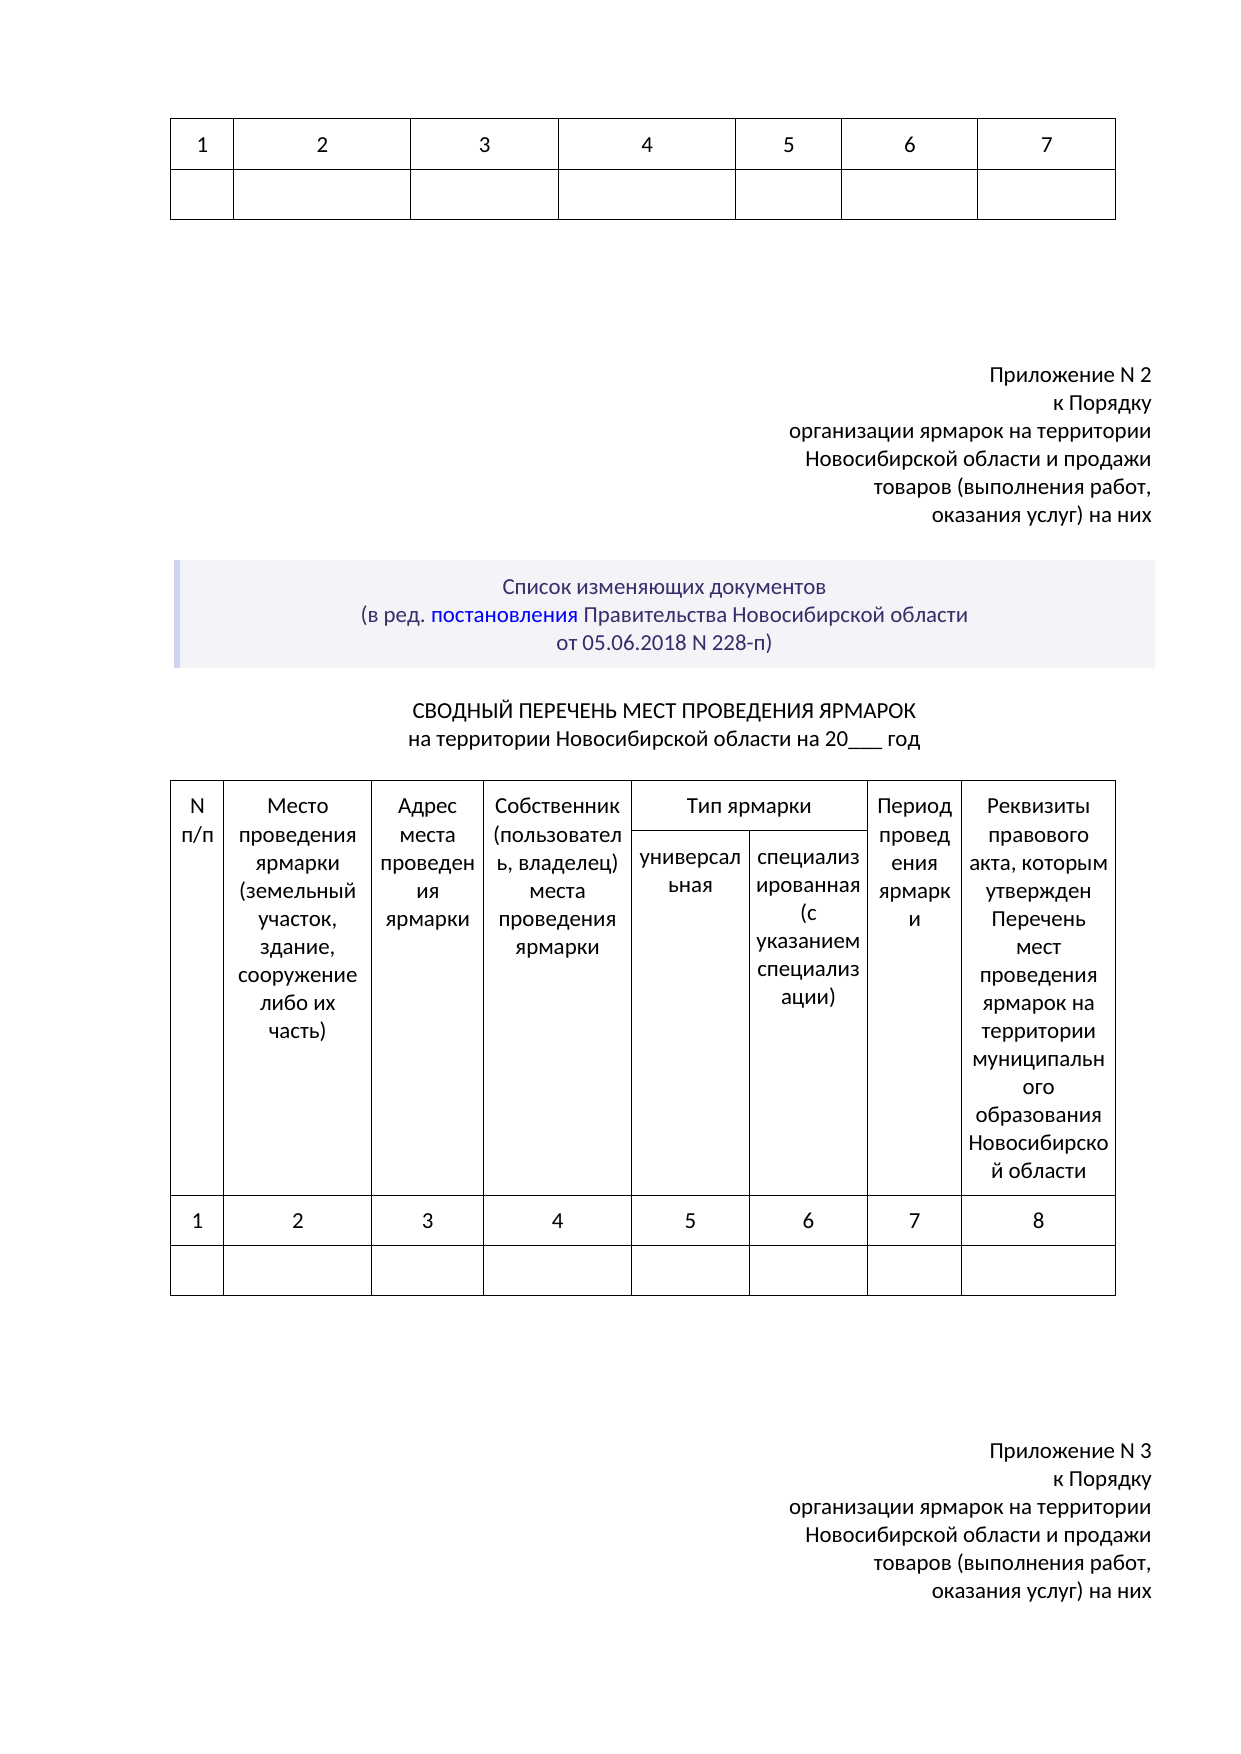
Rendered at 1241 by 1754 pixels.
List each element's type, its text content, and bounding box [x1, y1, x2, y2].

table_cell 1 [171, 119, 233, 168]
table_header Место проведения ярмарки (земельный участок, здание, сооружение либо их часть) [224, 781, 371, 1194]
table_cell 2 [234, 119, 410, 168]
table_cell [411, 170, 558, 219]
table_cell [842, 170, 977, 219]
text к Порядку [177, 388, 1152, 416]
text на территории Новосибирской области на 20___ год [177, 724, 1152, 752]
table_cell 6 [842, 119, 977, 168]
table_cell 1 [171, 1196, 223, 1245]
table_cell [750, 1246, 867, 1295]
table_cell [234, 170, 410, 219]
text организации ярмарок на территории [177, 416, 1152, 444]
table_cell 3 [411, 119, 558, 168]
table_header Реквизиты правового акта, которым утвержден Перечень мест проведения ярмарок на территории муниципального образования Новосибирской области [962, 781, 1115, 1194]
text оказания услуг) на них [177, 500, 1152, 528]
table_cell 5 [736, 119, 841, 168]
table_cell 6 [750, 1196, 867, 1245]
table_header Список изменяющих документов (в ред. постановления Правительства Новосибирской области от 05.06.2018 N 228-п) [180, 560, 1149, 668]
text к Порядку [177, 1464, 1152, 1492]
table_cell [171, 1246, 223, 1295]
table_header Период проведения ярмарки [868, 781, 961, 1194]
table_cell [736, 170, 841, 219]
text СВОДНЫЙ ПЕРЕЧЕНЬ МЕСТ ПРОВЕДЕНИЯ ЯРМАРОК [177, 696, 1152, 724]
table_cell [224, 1246, 371, 1295]
text оказания услуг) на них [177, 1576, 1152, 1604]
table_header Адрес места проведения ярмарки [372, 781, 483, 1194]
table_cell 7 [978, 119, 1115, 168]
table_cell специализированная (с указанием специализации) [750, 831, 867, 1194]
table_cell [171, 170, 233, 219]
table_cell 7 [868, 1196, 961, 1245]
text Новосибирской области и продажи [177, 1520, 1152, 1548]
text Приложение N 3 [177, 1436, 1152, 1464]
table_cell 4 [484, 1196, 631, 1245]
text организации ярмарок на территории [177, 1492, 1152, 1520]
table_cell [372, 1246, 483, 1295]
table_cell [632, 1246, 749, 1295]
table_header Тип ярмарки [632, 781, 867, 830]
table_cell [484, 1246, 631, 1295]
table_cell [868, 1246, 961, 1295]
text товаров (выполнения работ, [177, 472, 1152, 500]
table_cell универсальная [632, 831, 749, 1194]
table_cell [978, 170, 1115, 219]
table_cell 3 [372, 1196, 483, 1245]
table_cell 8 [962, 1196, 1115, 1245]
text Новосибирской области и продажи [177, 444, 1152, 472]
table_header N п/п [171, 781, 223, 1194]
table_header Собственник (пользователь, владелец) места проведения ярмарки [484, 781, 631, 1194]
text товаров (выполнения работ, [177, 1548, 1152, 1576]
table_cell 5 [632, 1196, 749, 1245]
table_cell [962, 1246, 1115, 1295]
table_cell 2 [224, 1196, 371, 1245]
table_cell 4 [559, 119, 735, 168]
text Приложение N 2 [177, 360, 1152, 388]
table_cell [559, 170, 735, 219]
